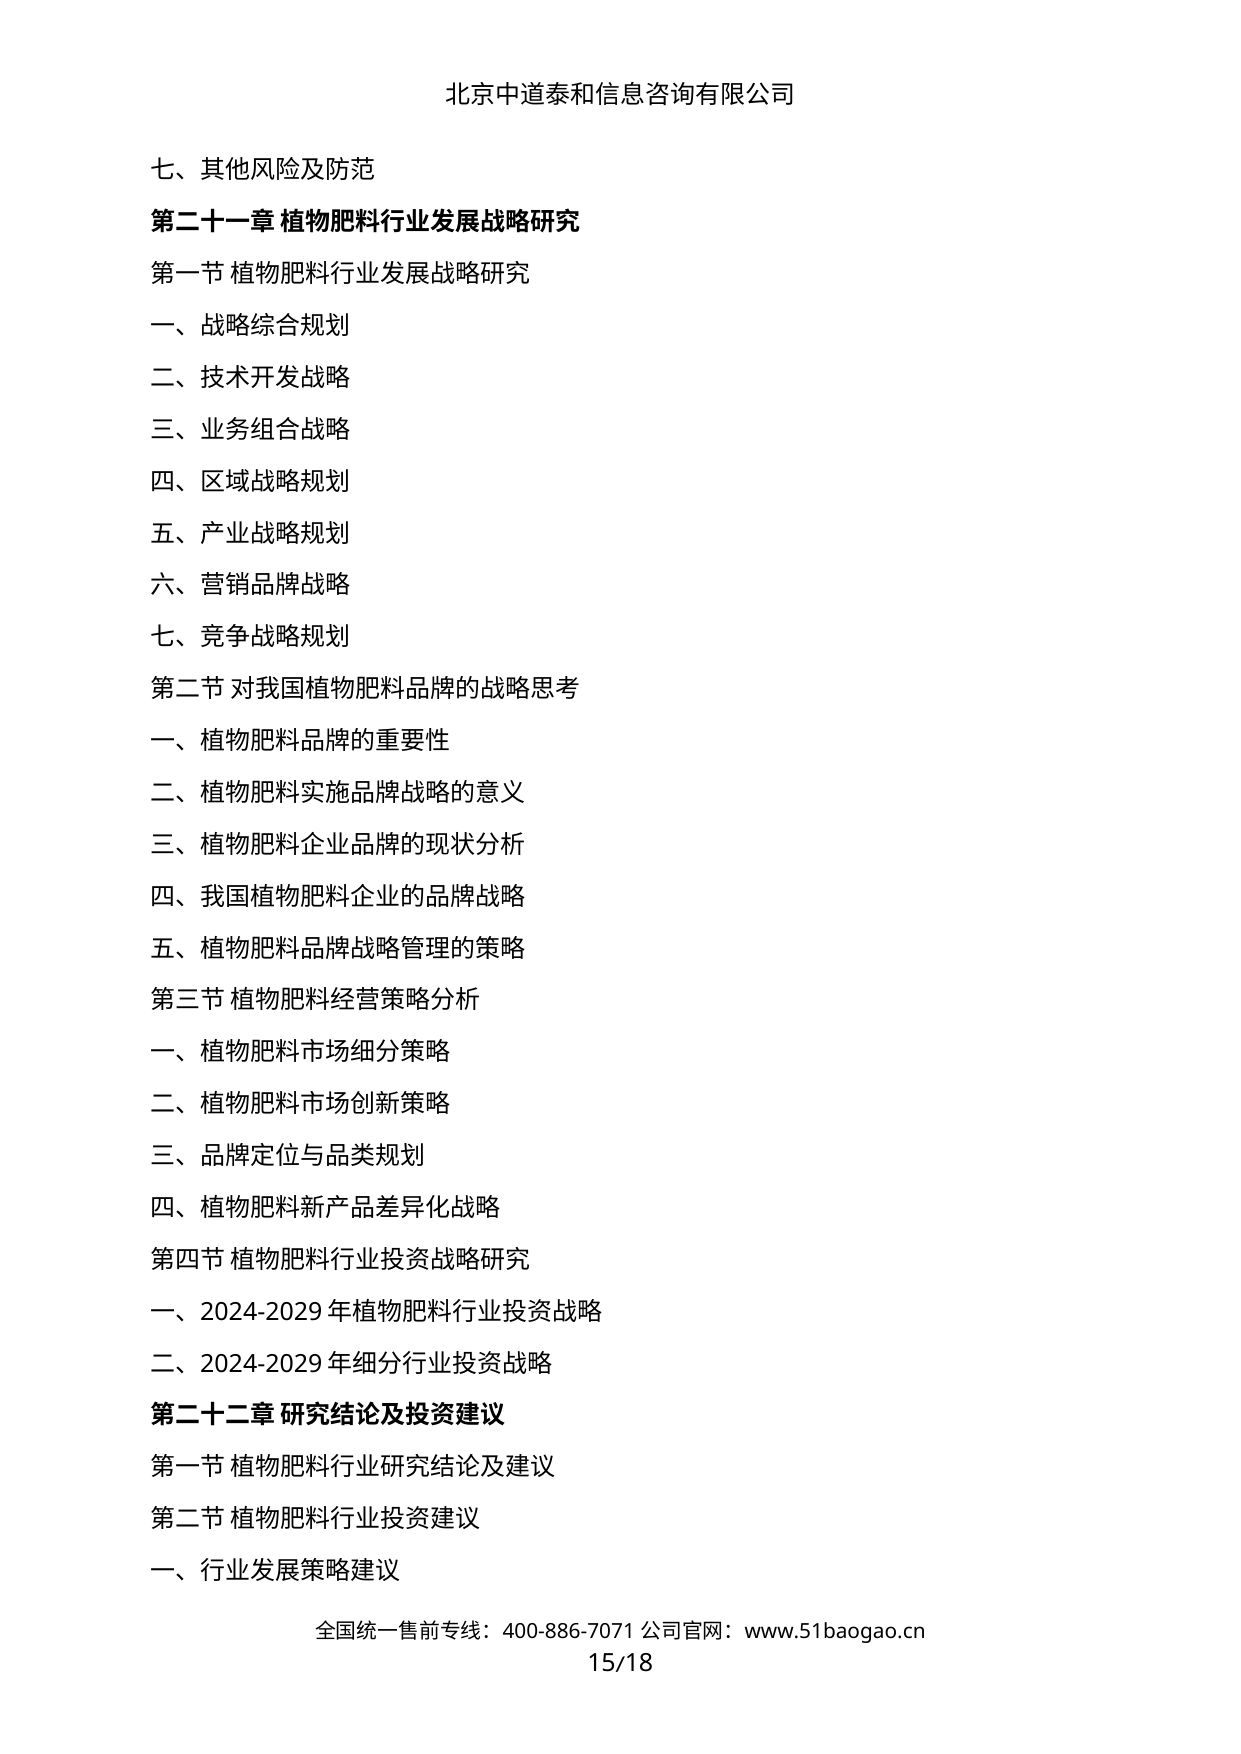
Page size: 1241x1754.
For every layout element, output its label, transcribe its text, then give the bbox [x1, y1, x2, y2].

text 一、战略综合规划 [150, 306, 1090, 342]
text 四、我国植物肥料企业的品牌战略 [150, 876, 1090, 912]
text 四、区域战略规划 [150, 461, 1090, 497]
text 一、行业发展策略建议 [150, 1551, 1090, 1587]
text 二、植物肥料市场创新策略 [150, 1084, 1090, 1120]
text 第二十一章 植物肥料行业发展战略研究 [150, 202, 1090, 238]
text 第一节 植物肥料行业研究结论及建议 [150, 1447, 1090, 1483]
text 五、植物肥料品牌战略管理的策略 [150, 928, 1090, 964]
text 第一节 植物肥料行业发展战略研究 [150, 254, 1090, 290]
text 一、植物肥料品牌的重要性 [150, 721, 1090, 757]
text 一、2024-2029年植物肥料行业投资战略 [150, 1291, 1090, 1327]
text 三、业务组合战略 [150, 409, 1090, 446]
text 第二十二章 研究结论及投资建议 [150, 1395, 1090, 1431]
text 三、品牌定位与品类规划 [150, 1136, 1090, 1172]
text 二、2024-2029年细分行业投资战略 [150, 1343, 1090, 1379]
text 二、植物肥料实施品牌战略的意义 [150, 772, 1090, 809]
text 七、竞争战略规划 [150, 617, 1090, 653]
text 二、技术开发战略 [150, 357, 1090, 394]
text 一、植物肥料市场细分策略 [150, 1032, 1090, 1068]
text 七、其他风险及防范 [150, 150, 1090, 186]
text 五、产业战略规划 [150, 513, 1090, 549]
text 第三节 植物肥料经营策略分析 [150, 980, 1090, 1016]
text 三、植物肥料企业品牌的现状分析 [150, 824, 1090, 861]
text 六、营销品牌战略 [150, 565, 1090, 601]
text 第二节 对我国植物肥料品牌的战略思考 [150, 669, 1090, 705]
text 四、植物肥料新产品差异化战略 [150, 1187, 1090, 1224]
text 第二节 植物肥料行业投资建议 [150, 1499, 1090, 1535]
text 第四节 植物肥料行业投资战略研究 [150, 1239, 1090, 1276]
